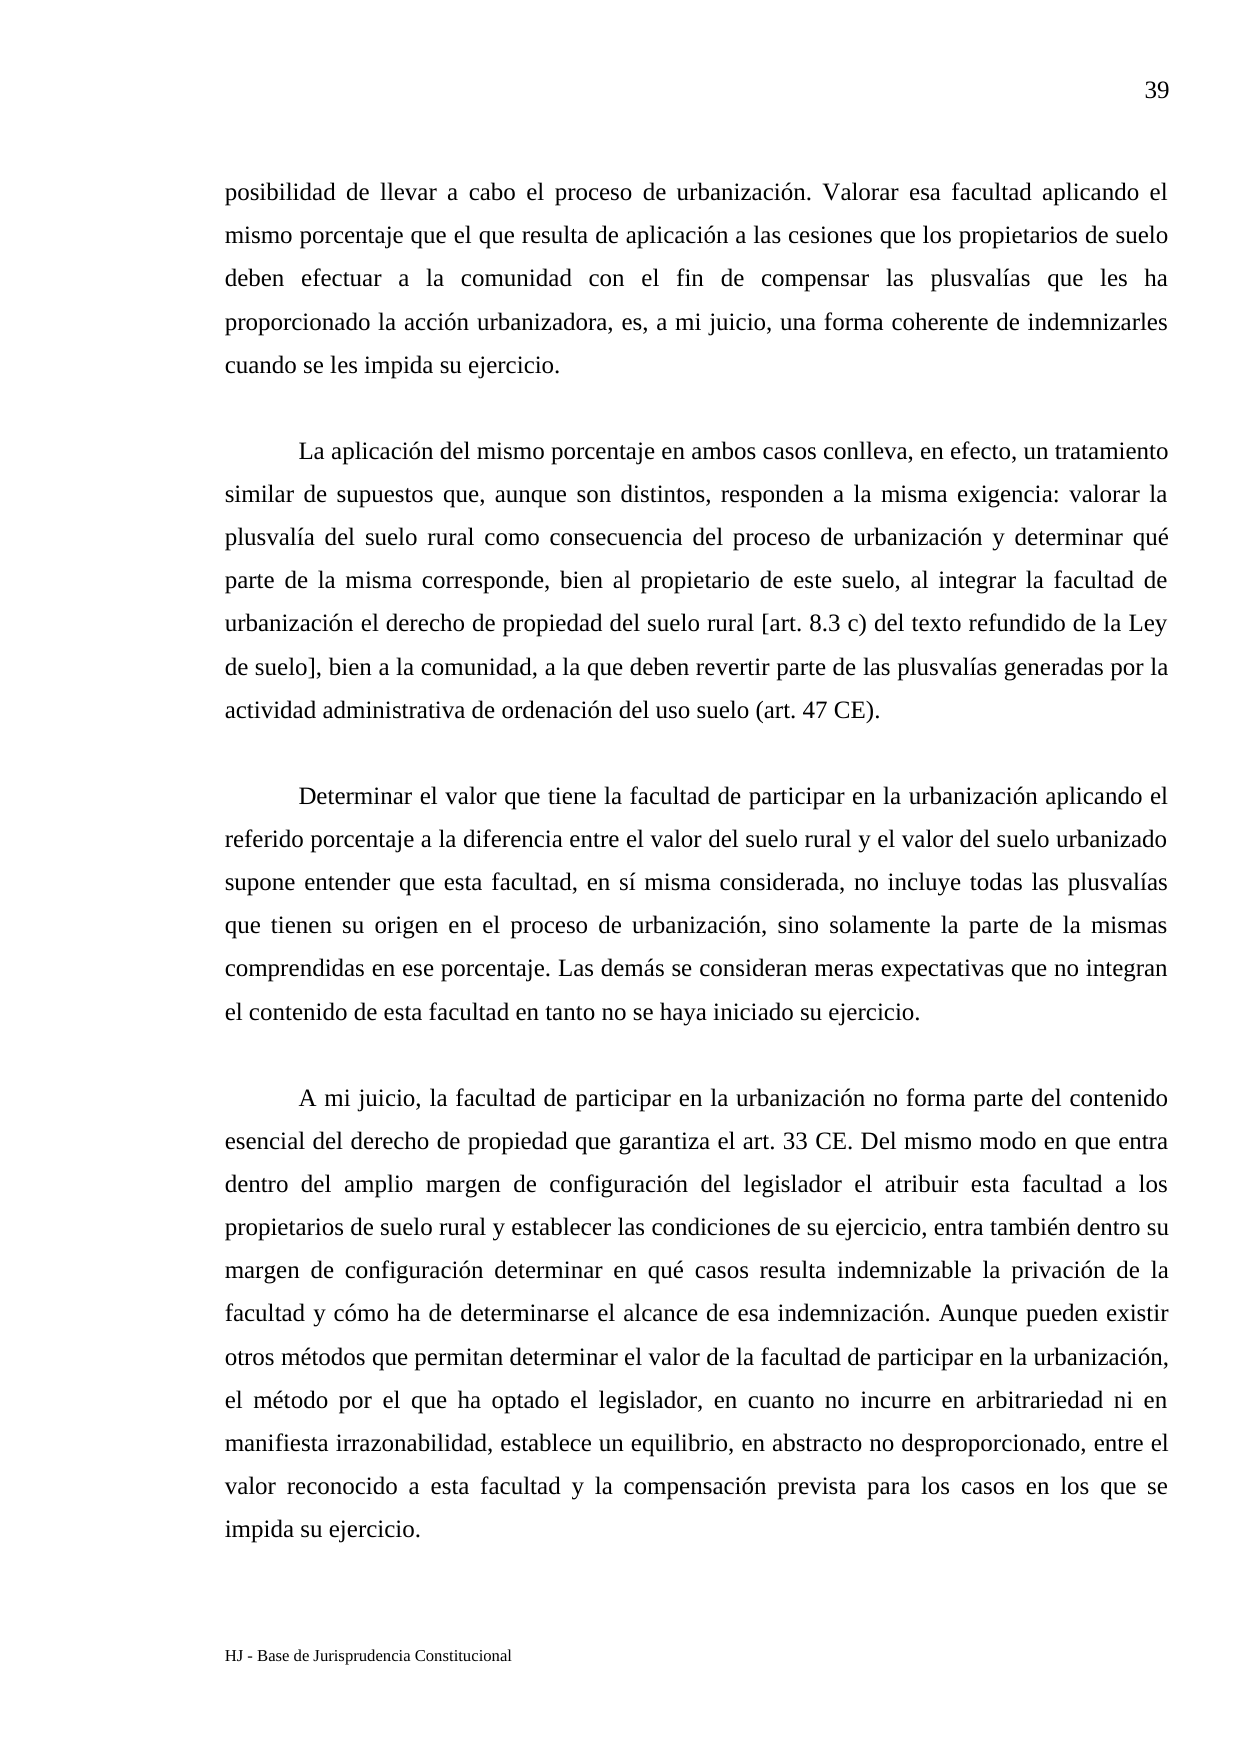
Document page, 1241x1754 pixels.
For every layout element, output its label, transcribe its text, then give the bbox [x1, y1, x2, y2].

text Determinar el valor que tiene la facultad de participar en la urbanización aplicando el referido porcentaje a la diferencia entre el valor del suelo rural y el valor del suelo urbanizado supone entender que esta facultad, en sí misma considerada, no incluye todas las plusvalías que tienen su origen en el proceso de urbanización, sino solamente la parte de la mismas comprendidas en ese porcentaje. Las demás se consideran meras expectativas que no integran el contenido de esta facultad en tanto no se haya iniciado su ejercicio. [224, 781, 1169, 1025]
text La aplicación del mismo porcentaje en ambos casos conlleva, en efecto, un tratamiento similar de supuestos que, aunque son distintos, responden a la misma exigencia: valorar la plusvalía del suelo rural como consecuencia del proceso de urbanización y determinar qué parte de la misma corresponde, bien al propietario de este suelo, al integrar la facultad de urbanización el derecho de propiedad del suelo rural [art. 8.3 c) del texto refundido de la Ley de suelo], bien a la comunidad, a la que deben revertir parte de las plusvalías generadas por la actividad administrativa de ordenación del uso suelo (art. 47 CE). [224, 436, 1169, 723]
text A mi juicio, la facultad de participar en la urbanización no forma parte del contenido esencial del derecho de propiedad que garantiza el art. 33 CE. Del mismo modo en que entra dentro del amplio margen de configuración del legislador el atribuir esta facultad a los propietarios de suelo rural y establecer las condiciones de su ejercicio, entra también dentro su margen de configuración determinar en qué casos resulta indemnizable la privación de la facultad y cómo ha de determinarse el alcance de esa indemnización. Aunque pueden existir otros métodos que permitan determinar el valor de la facultad de participar en la urbanización, el método por el que ha optado el legislador, en cuanto no incurre en arbitrariedad ni en manifiesta irrazonabilidad, establece un equilibrio, en abstracto no desproporcionado, entre el valor reconocido a esta facultad y la compensación prevista para los casos en los que se impida su ejercicio. [224, 1083, 1169, 1543]
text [224, 177, 1169, 378]
